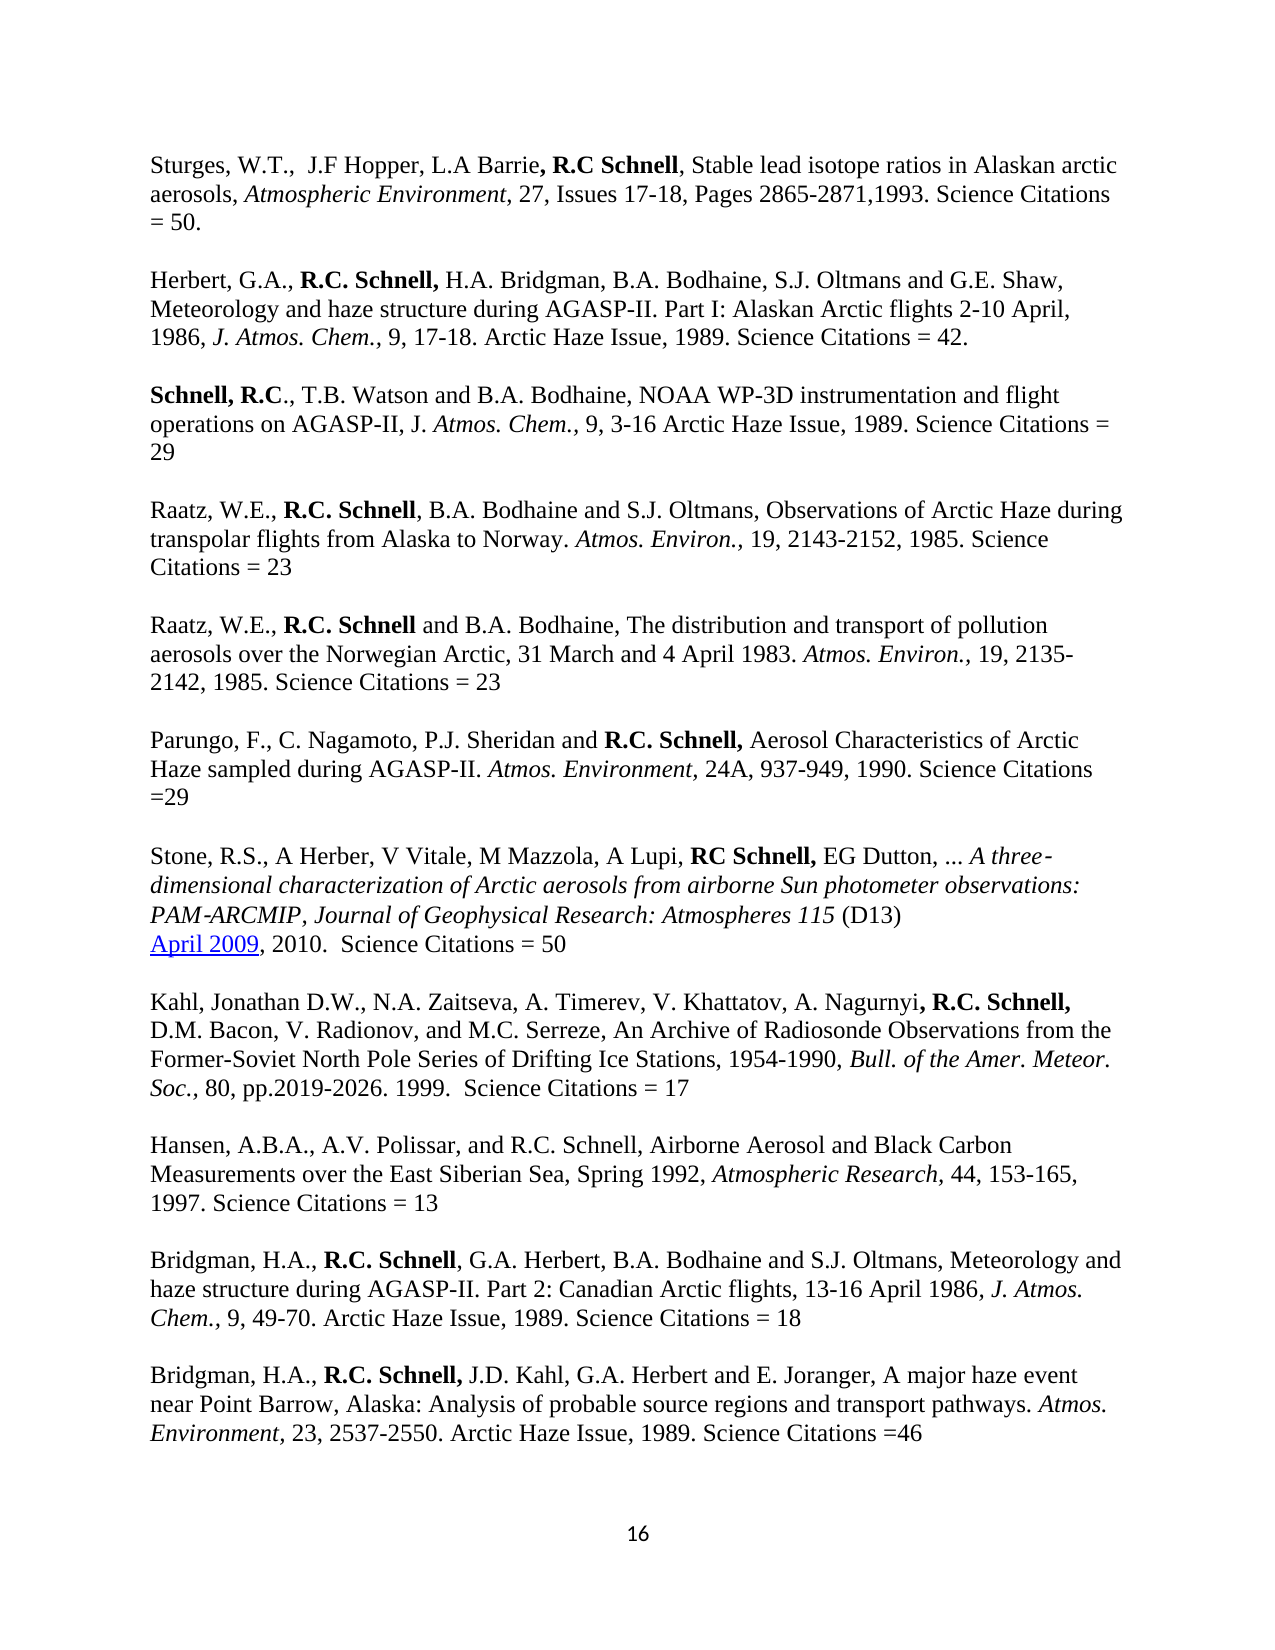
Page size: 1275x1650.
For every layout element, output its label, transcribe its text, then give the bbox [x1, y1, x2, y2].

text Bridgman, H.A., R.C. Schnell, J.D. Kahl, G.A. Herbert and E. Joranger, A major haze event near Point Barrow, Alaska: Analysis of probable source regions and transport pathways. Atmos. Environment, 23, 2537-2550. Arctic Haze Issue, 1989. Science Citations =46 [150, 1360, 1125, 1447]
text Raatz, W.E., R.C. Schnell, B.A. Bodhaine and S.J. Oltmans, Observations of Arctic Haze during transpolar flights from Alaska to Norway. Atmos. Environ., 19, 2143-2152, 1985. Science Citations = 23 [150, 495, 1125, 581]
text Stone, R.S., A Herber, V Vitale, M Mazzola, A Lupi, RC Schnell, EG Dutton, ... A three‐dimensional characterization of Arctic aerosols from airborne Sun photometer observations: PAM‐ARCMIP, Journal of Geophysical Research: Atmospheres 115 (D13) [150, 840, 1125, 929]
text Herbert, G.A., R.C. Schnell, H.A. Bridgman, B.A. Bodhaine, S.J. Oltmans and G.E. Shaw, Meteorology and haze structure during AGASP-II. Part I: Alaskan Arctic flights 2-10 April, 1986, J. Atmos. Chem., 9, 17-18. Arctic Haze Issue, 1989. Science Citations = 42. [150, 265, 1125, 351]
text Parungo, F., C. Nagamoto, P.J. Sheridan and R.C. Schnell, Aerosol Characteristics of Arctic Haze sampled during AGASP-II. Atmos. Environment, 24A, 937-949, 1990. Science Citations =29 [150, 725, 1125, 811]
text Sturges, W.T., J.F Hopper, L.A Barrie, R.C Schnell, Stable lead isotope ratios in Alaskan arctic aerosols, Atmospheric Environment, 27, Issues 17-18, Pages 2865-2871,1993. Science Citations = 50. [150, 150, 1125, 236]
text Raatz, W.E., R.C. Schnell and B.A. Bodhaine, The distribution and transport of pollution aerosols over the Norwegian Arctic, 31 March and 4 April 1983. Atmos. Environ., 19, 2135-2142, 1985. Science Citations = 23 [150, 610, 1125, 696]
text Schnell, R.C., T.B. Watson and B.A. Bodhaine, NOAA WP-3D instrumentation and flight operations on AGASP-II, J. Atmos. Chem., 9, 3-16 Arctic Haze Issue, 1989. Science Citations = 29 [150, 380, 1125, 466]
text Kahl, Jonathan D.W., N.A. Zaitseva, A. Timerev, V. Khattatov, A. Nagurnyi, R.C. Schnell, D.M. Bacon, V. Radionov, and M.C. Serreze, An Archive of Radiosonde Observations from the Former-Soviet North Pole Series of Drifting Ice Stations, 1954-1990, Bull. of the Amer. Meteor. Soc., 80, pp.2019-2026. 1999. Science Citations = 17 [150, 987, 1125, 1102]
text Hansen, A.B.A., A.V. Polissar, and R.C. Schnell, Airborne Aerosol and Black Carbon Measurements over the East Siberian Sea, Spring 1992, Atmospheric Research, 44, 153-165, 1997. Science Citations = 13 [150, 1130, 1125, 1217]
text Bridgman, H.A., R.C. Schnell, G.A. Herbert, B.A. Bodhaine and S.J. Oltmans, Meteorology and haze structure during AGASP-II. Part 2: Canadian Arctic flights, 13-16 April 1986, J. Atmos. Chem., 9, 49-70. Arctic Haze Issue, 1989. Science Citations = 18 [150, 1245, 1125, 1332]
text April 2009, 2010. Science Citations = 50 [150, 929, 1125, 958]
